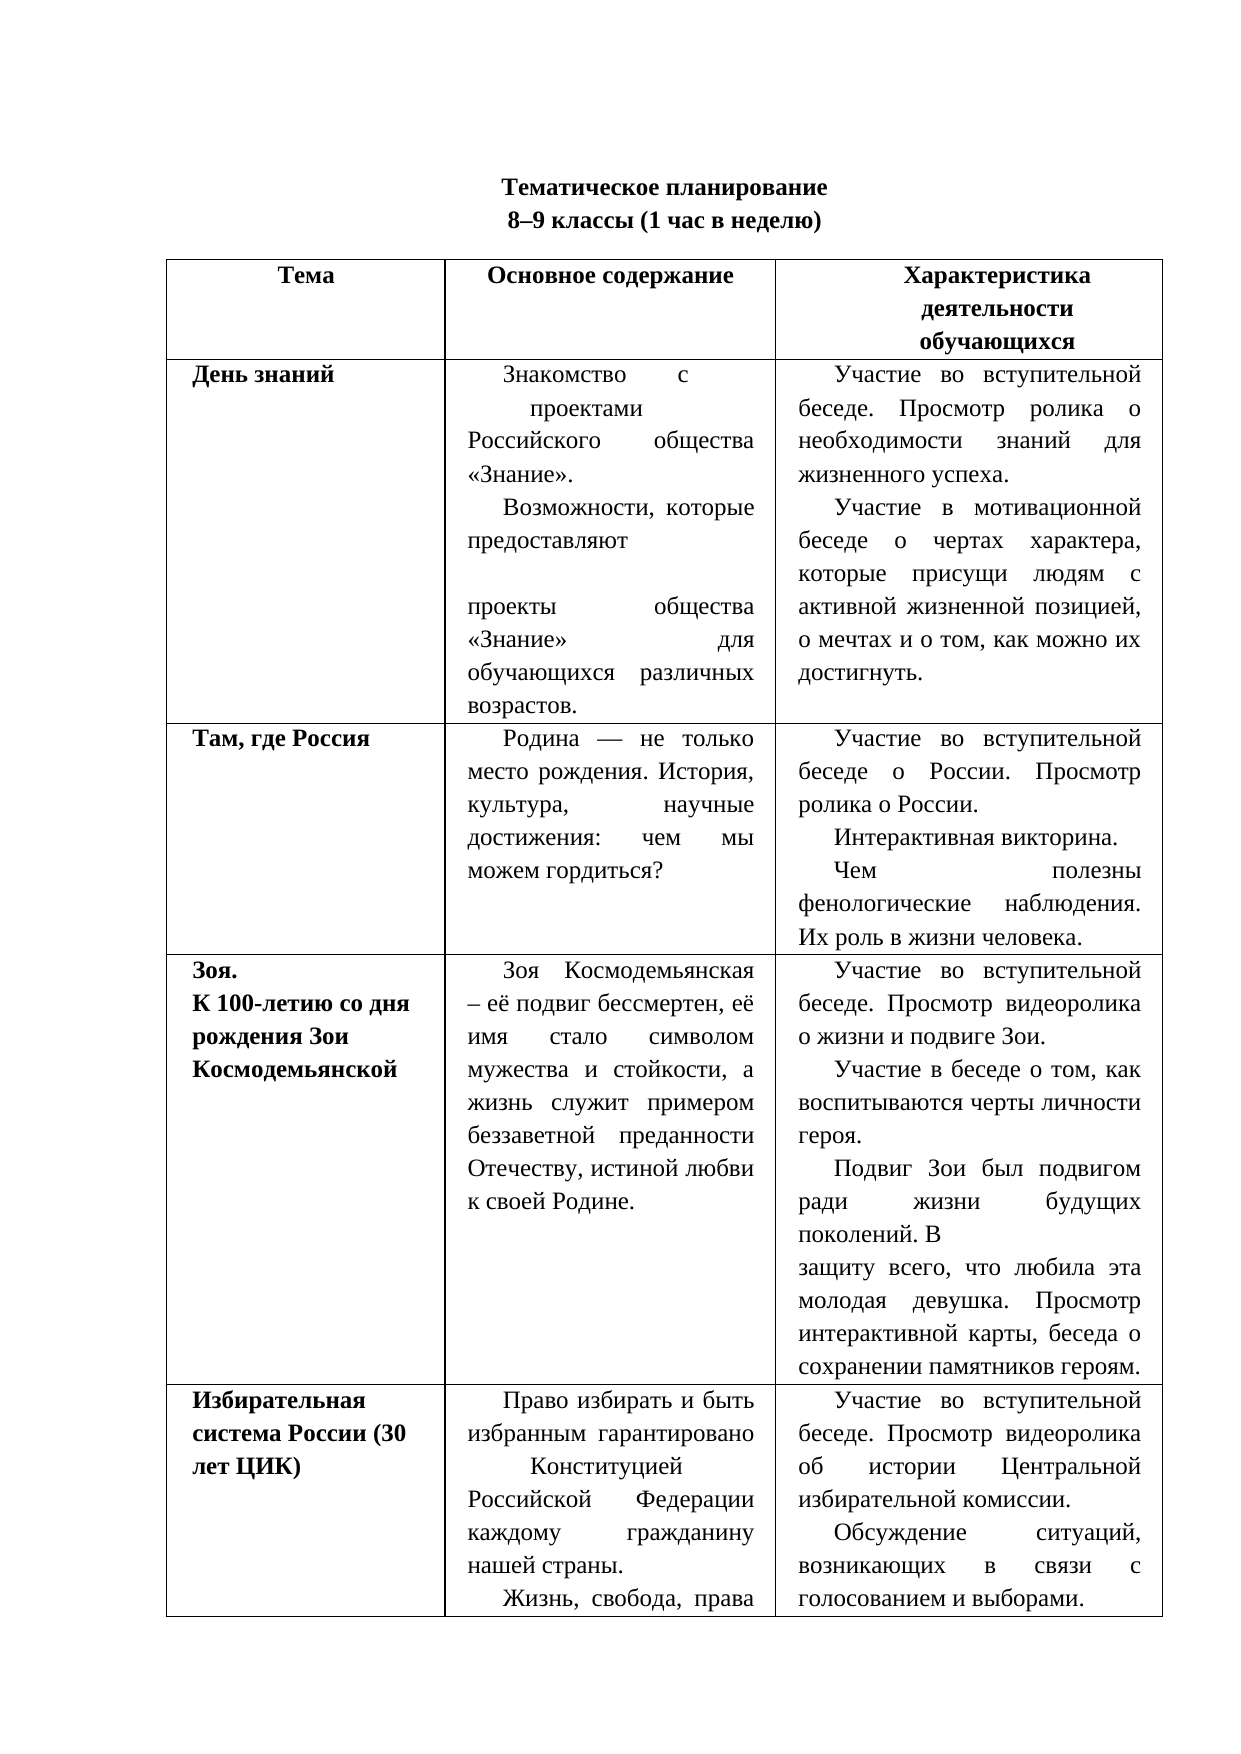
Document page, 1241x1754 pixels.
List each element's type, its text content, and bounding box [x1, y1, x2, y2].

table_cell Там, где Россия [167, 724, 444, 954]
table_cell День знаний [167, 360, 444, 722]
table_header Тема [167, 260, 444, 358]
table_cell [776, 1385, 1162, 1616]
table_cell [167, 1385, 444, 1616]
table_cell Зоя. К 100-летию со дня рождения Зои Космодемьянской [167, 955, 444, 1384]
table_cell Зоя Космодемьянская – её подвиг бессмертен, её имя стало символом мужества и стойкости, а жизнь служит примером беззаветной преданности Отечеству, истиной любви к своей Родине. [446, 955, 775, 1384]
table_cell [446, 1385, 775, 1616]
text Тематическое планирование 8–9 классы (1 час в неделю) [177, 172, 1152, 234]
table_header Характеристика деятельности обучающихся [776, 260, 1162, 358]
table_header Основное содержание [446, 260, 775, 358]
table_cell Родина — не только место рождения. История, культура, научные достижения: чем мы можем гордиться? [446, 724, 775, 954]
table_cell Участие во вступительной беседе о России. Просмотр ролика о России. Интерактивная викторина. Чем полезны фенологические наблюдения. Их роль в жизни человека. [776, 724, 1162, 954]
table_cell Знакомство с проектами Российского общества «Знание». Возможности, которые предоставляют проекты общества «Знание» для обучающихся различных возрастов. [446, 360, 775, 722]
table_cell Участие во вступительной беседе. Просмотр видеоролика о жизни и подвиге Зои. Участие в беседе о том, как воспитываются черты личности героя. Подвиг Зои был подвигом ради жизни будущих поколений. В защиту всего, что любила эта молодая девушка. Просмотр интерактивной карты, беседа о сохранении памятников героям. [776, 955, 1162, 1384]
table_cell Участие во вступительной беседе. Просмотр ролика о необходимости знаний для жизненного успеха. Участие в мотивационной беседе о чертах характера, которые присущи людям с активной жизненной позицией, о мечтах и о том, как можно их достигнуть. [776, 360, 1162, 722]
